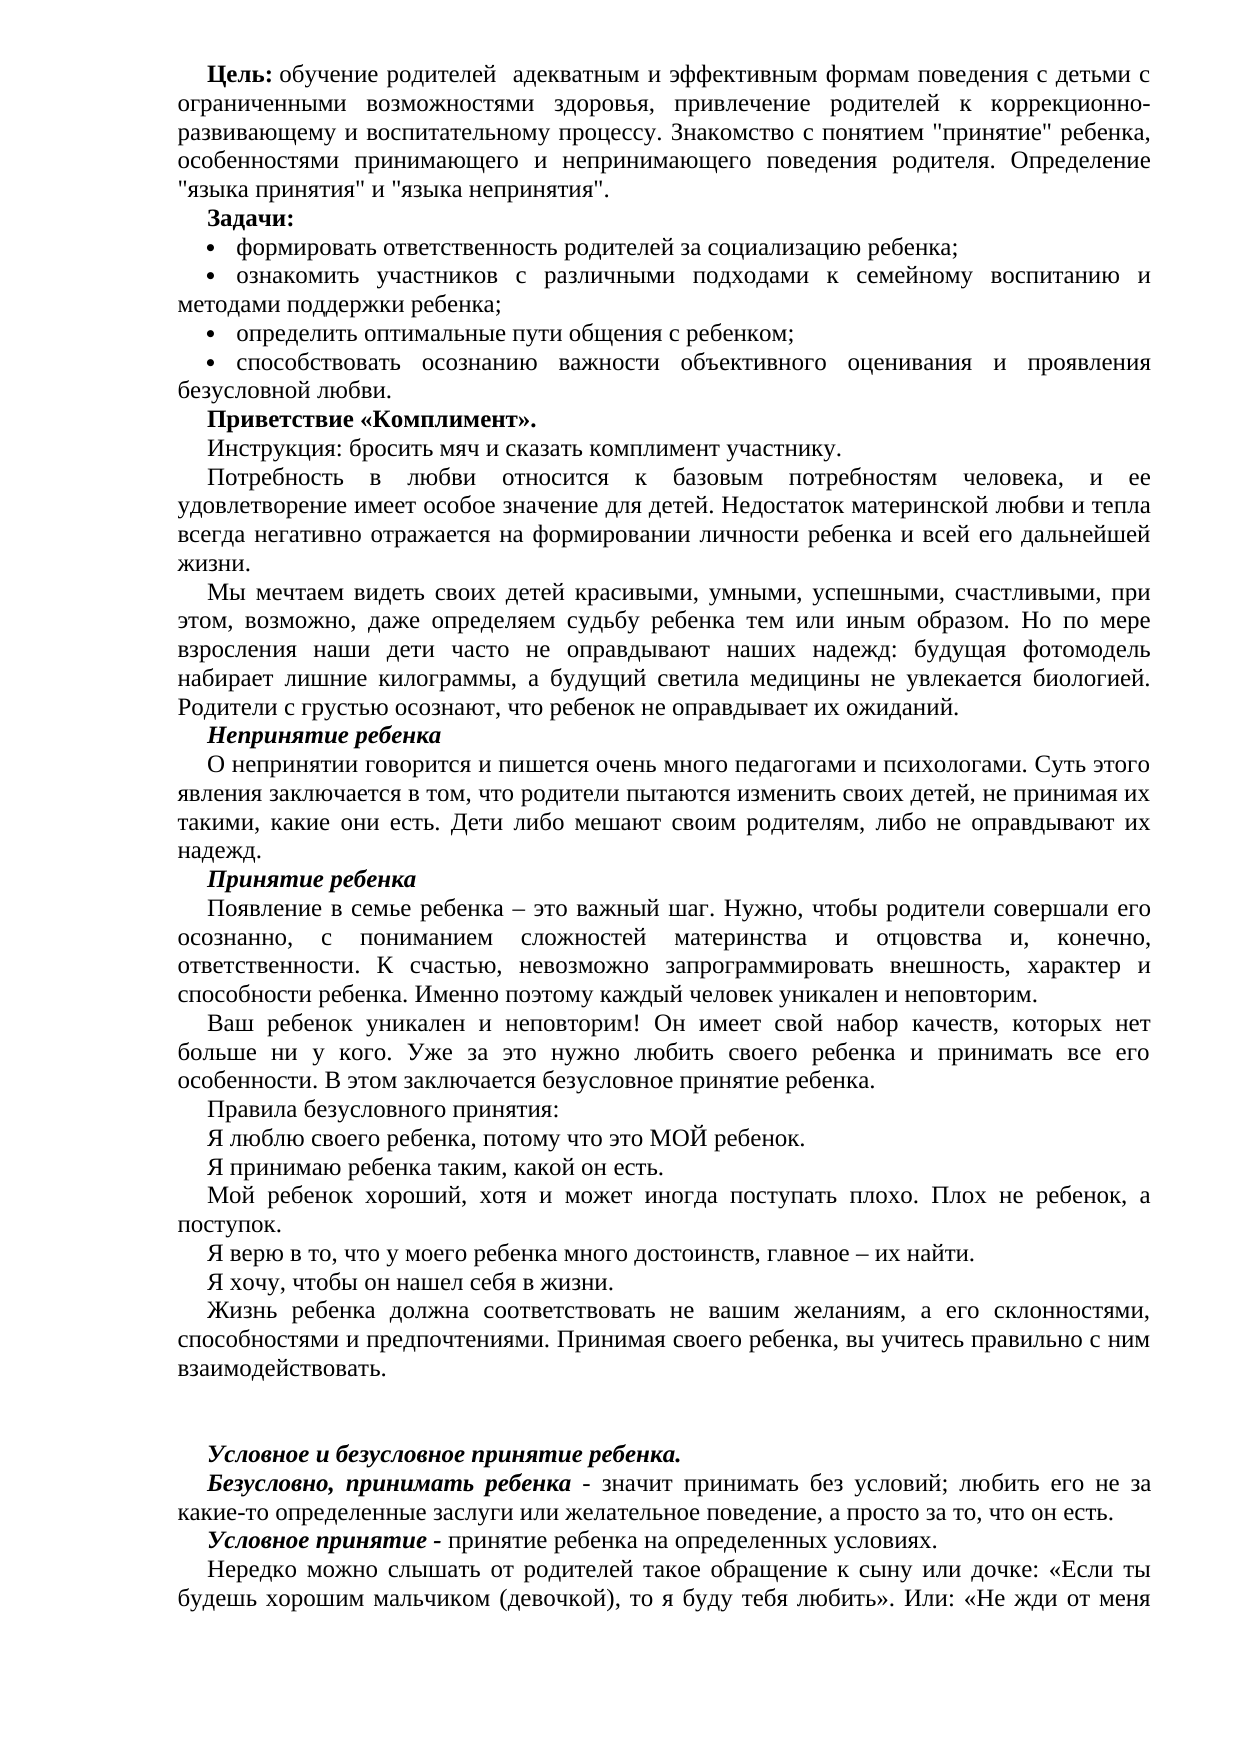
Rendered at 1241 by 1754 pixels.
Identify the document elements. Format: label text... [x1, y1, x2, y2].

text Я принимаю ребенка таким, какой он есть. [177, 1152, 1152, 1180]
text Принятие ребенка [177, 864, 1152, 893]
text Непринятие ребенка [177, 720, 1152, 749]
list определить оптимальные пути общения с ребенком; [177, 318, 1152, 347]
text Жизнь ребенка должна соответствовать не вашим желаниям, а его склонностями, способностями и предпочтениями. Принимая своего ребенка, вы учитесь правильно с ним взаимодействовать. [177, 1295, 1152, 1382]
text Цель: обучение родителей адекватным и эффективным формам поведения с детьми с ограниченными возможностями здоровья, привлечение родителей к коррекционно-развивающему и воспитательному процессу. Знакомство с понятием "принятие" ребенка, особенностями принимающего и непринимающего поведения родителя. Определение "языка принятия" и "языка непринятия". [177, 59, 1152, 203]
text Я верю в то, что у моего ребенка много достоинств, главное – их найти. [177, 1238, 1152, 1267]
text Условное и безусловное принятие ребенка. [177, 1439, 1152, 1468]
text Потребность в любви относится к базовым потребностям человека, и ее удовлетворение имеет особое значение для детей. Недостаток материнской любви и тепла всегда негативно отражается на формировании личности ребенка и всей его дальнейшей жизни. [177, 462, 1152, 577]
list формировать ответственность родителей за социализацию ребенка; [177, 232, 1152, 260]
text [177, 1554, 1152, 1612]
text Безусловно, принимать ребенка - значит принимать без условий; любить его не за какие-то определенные заслуги или желательное поведение, а просто за то, что он есть. [177, 1468, 1152, 1525]
text Ваш ребенок уникален и неповторим! Он имеет свой набор качеств, которых нет больше ни у кого. Уже за это нужно любить своего ребенка и принимать все его особенности. В этом заключается безусловное принятие ребенка. [177, 1008, 1152, 1094]
text Инструкция: бросить мяч и сказать комплимент участнику. [177, 433, 1152, 462]
text Появление в семье ребенка – это важный шаг. Нужно, чтобы родители совершали его осознанно, с пониманием сложностей материнства и отцовства и, конечно, ответственности. К счастью, невозможно запрограммировать внешность, характер и способности ребенка. Именно поэтому каждый человек уникален и неповторим. [177, 893, 1152, 1008]
text Правила безусловного принятия: [177, 1094, 1152, 1123]
text Мой ребенок хороший, хотя и может иногда поступать плохо. Плох не ребенок, а поступок. [177, 1180, 1152, 1238]
text Задачи: [177, 203, 1152, 232]
text Условное принятие - принятие ребенка на определенных условиях. [177, 1525, 1152, 1554]
text О непринятии говорится и пишется очень много педагогами и психологами. Суть этого явления заключается в том, что родители пытаются изменить своих детей, не принимая их такими, какие они есть. Дети либо мешают своим родителям, либо не оправдывают их надежд. [177, 749, 1152, 864]
list способствовать осознанию важности объективного оценивания и проявления безусловной любви. [177, 347, 1152, 404]
text Я люблю своего ребенка, потому что это МОЙ ребенок. [177, 1123, 1152, 1152]
text Мы мечтаем видеть своих детей красивыми, умными, успешными, счастливыми, при этом, возможно, даже определяем судьбу ребенка тем или иным образом. Но по мере взросления наши дети часто не оправдывают наших надежд: будущая фотомодель набирает лишние килограммы, а будущий светила медицины не увлекается биологией. Родители с грустью осознают, что ребенок не оправдывает их ожиданий. [177, 577, 1152, 720]
text Я хочу, чтобы он нашел себя в жизни. [177, 1267, 1152, 1295]
list ознакомить участников с различными подходами к семейному воспитанию и методами поддержки ребенка; [177, 260, 1152, 318]
text Приветствие «Комплимент». [177, 404, 1152, 433]
